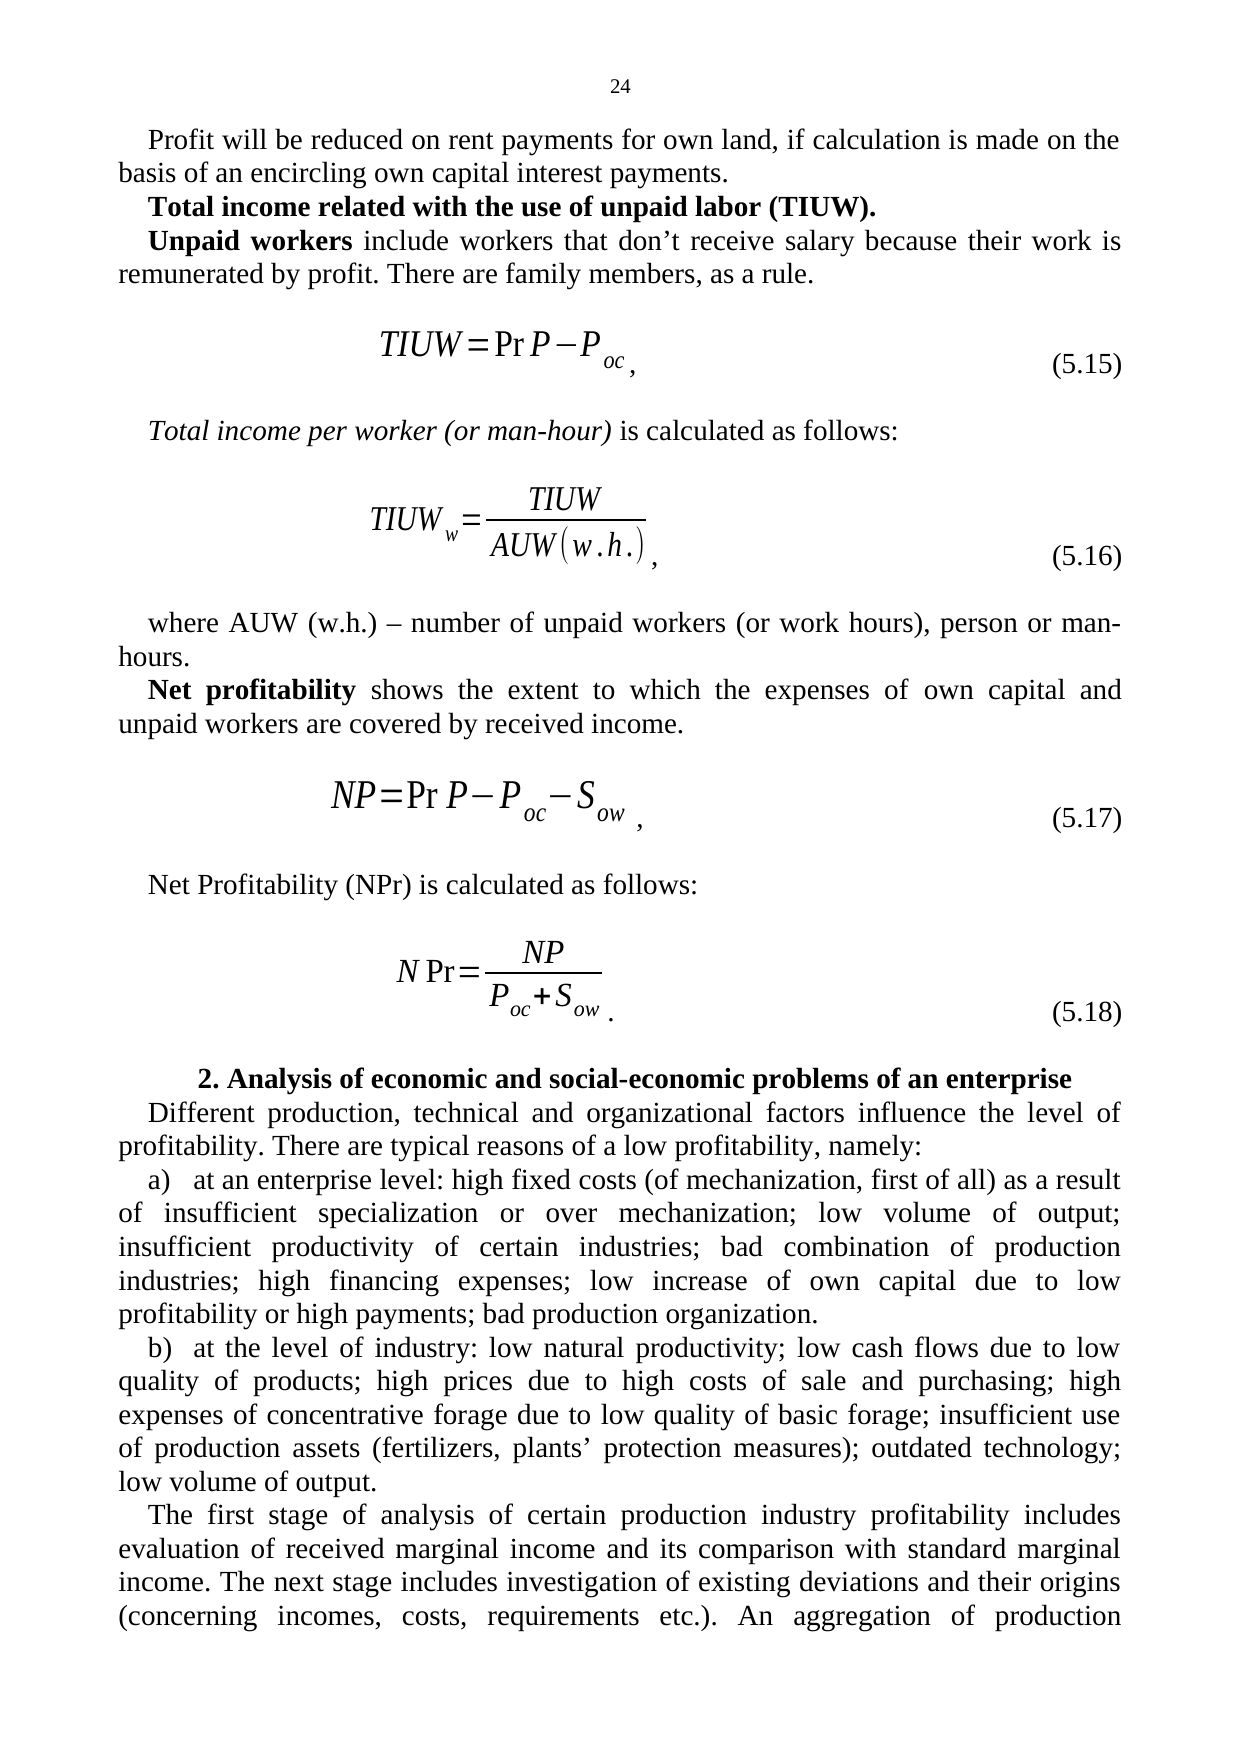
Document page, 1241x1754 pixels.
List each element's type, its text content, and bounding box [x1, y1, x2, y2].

text Net Profitability (NPr) is calculated as follows: [118, 867, 1122, 901]
text Profit will be reduced on rent payments for own land, if calculation is made on the basis of an encircling own capital interest payments. [118, 122, 1122, 189]
list at the level of industry: low natural productivity; low cash flows due to low quality of products; high prices due to high costs of sale and purchasing; high expenses of concentrative forage due to low quality of basic forage; insufficient use of production assets (fertilizers, plants’ protection measures); outdated technology; low volume of output. [118, 1330, 1122, 1497]
text Net profitability shows the extent to which the expenses of own capital and unpaid workers are covered by received income. [118, 672, 1122, 739]
text Unpaid workers include workers that don’t receive salary because their work is remunerated by profit. There are family members, as a rule. [118, 223, 1122, 290]
text Total income per worker (or man-hour) is calculated as follows: [118, 413, 1122, 447]
text , (5.15) [118, 323, 1122, 379]
text where AUW (w.h.) – number of unpaid workers (or work hours), person or man-hours. [118, 605, 1122, 672]
text Total income related with the use of unpaid labor (TIUW). [118, 189, 1122, 223]
list at an enterprise level: high fixed costs (of mechanization, first of all) as a result of insufficient specialization or over mechanization; low volume of output; insufficient productivity of certain industries; bad combination of production industries; high financing expenses; low increase of own capital due to low profitability or high payments; bad production organization. [118, 1162, 1122, 1330]
text , (5.16) [118, 480, 1122, 572]
text . (5.18) [118, 934, 1122, 1028]
text Different production, technical and organizational factors influence the level of profitability. There are typical reasons of a low profitability, namely: [118, 1095, 1122, 1162]
text , (5.17) [118, 773, 1122, 833]
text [118, 1497, 1122, 1632]
text 2. Analysis of economic and social-economic problems of an enterprise [118, 1061, 1122, 1095]
